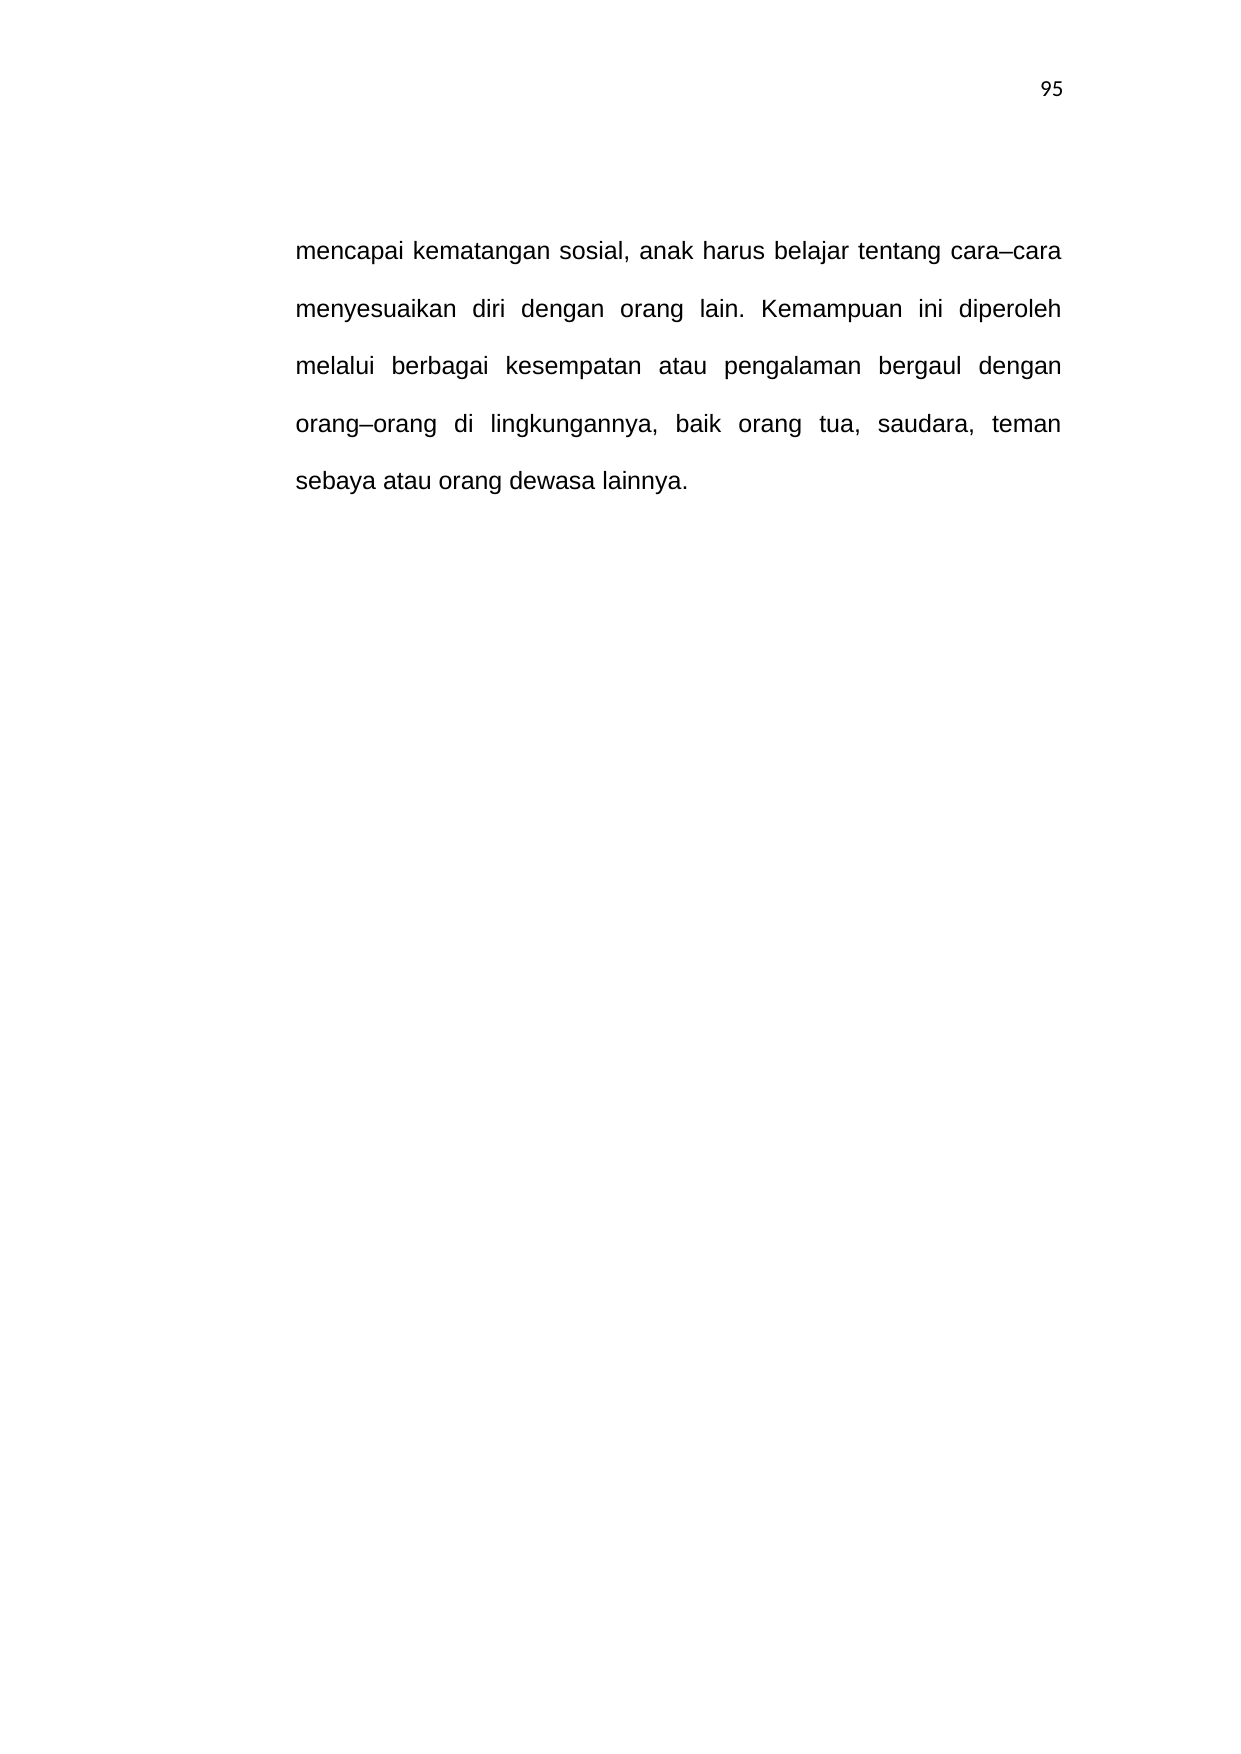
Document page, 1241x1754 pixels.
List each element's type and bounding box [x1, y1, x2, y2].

text [295, 236, 1063, 495]
